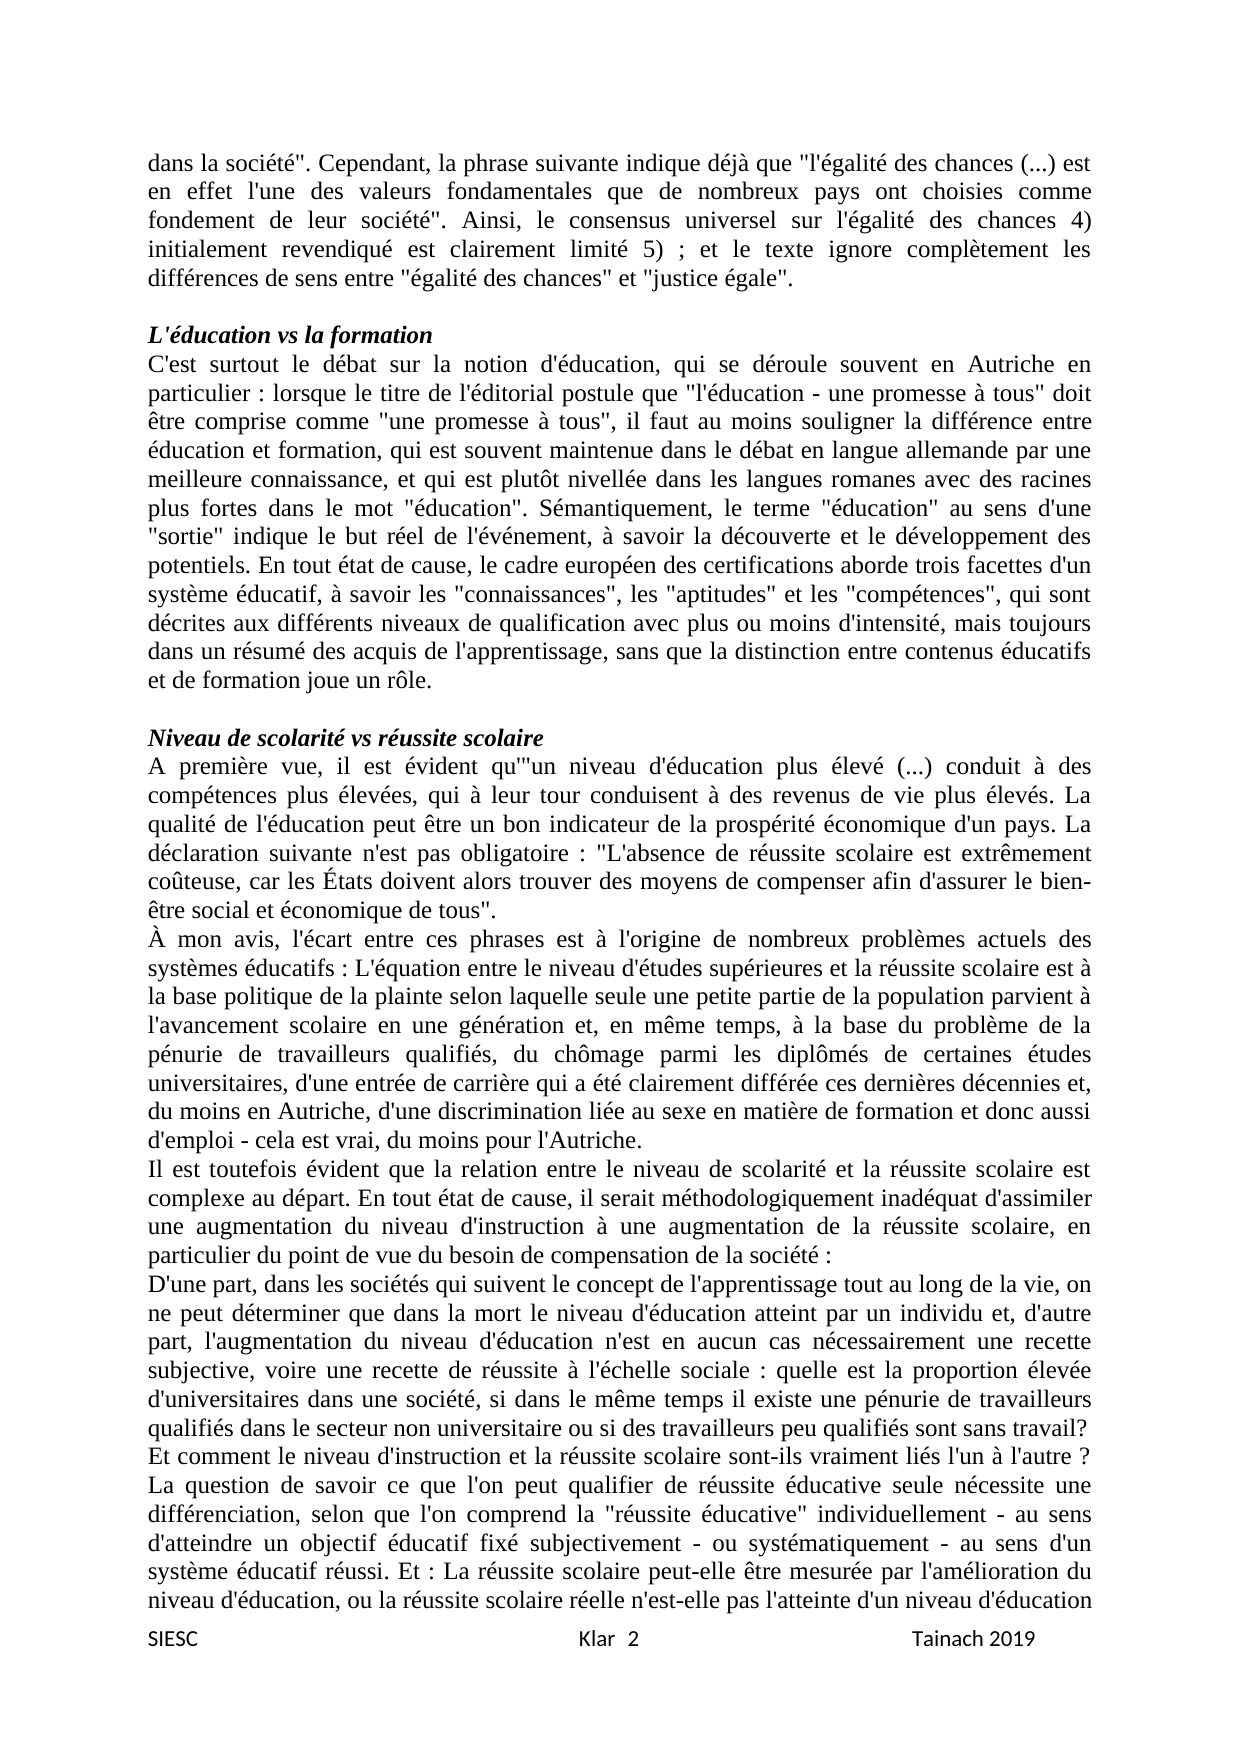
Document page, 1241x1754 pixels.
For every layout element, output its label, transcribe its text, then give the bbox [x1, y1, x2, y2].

text C'est surtout le débat sur la notion d'éducation, qui se déroule souvent en Autriche en particulier : lorsque le titre de l'éditorial postule que "l'éducation - une promesse à tous" doit être comprise comme "une promesse à tous", il faut au moins souligner la différence entre éducation et formation, qui est souvent maintenue dans le débat en langue allemande par une meilleure connaissance, et qui est plutôt nivellée dans les langues romanes avec des racines plus fortes dans le mot "éducation". Sémantiquement, le terme "éducation" au sens d'une "sortie" indique le but réel de l'événement, à savoir la découverte et le développement des potentiels. En tout état de cause, le cadre européen des certifications aborde trois facettes d'un système éducatif, à savoir les "connaissances", les "aptitudes" et les "compétences", qui sont décrites aux différents niveaux de qualification avec plus ou moins d'intensité, mais toujours dans un résumé des acquis de l'apprentissage, sans que la distinction entre contenus éducatifs et de formation joue un rôle. [148, 349, 1093, 694]
text A première vue, il est évident qu'"un niveau d'éducation plus élevé (...) conduit à des compétences plus élevées, qui à leur tour conduisent à des revenus de vie plus élevés. La qualité de l'éducation peut être un bon indicateur de la prospérité économique d'un pays. La déclaration suivante n'est pas obligatoire : "L'absence de réussite scolaire est extrêmement coûteuse, car les États doivent alors trouver des moyens de compenser afin d'assurer le bien-être social et économique de tous". [148, 751, 1093, 924]
text D'une part, dans les sociétés qui suivent le concept de l'apprentissage tout au long de la vie, on ne peut déterminer que dans la mort le niveau d'éducation atteint par un individu et, d'autre part, l'augmentation du niveau d'éducation n'est en aucun cas nécessairement une recette subjective, voire une recette de réussite à l'échelle sociale : quelle est la proportion élevée d'universitaires dans une société, si dans le même temps il existe une pénurie de travailleurs qualifiés dans le secteur non universitaire ou si des travailleurs peu qualifiés sont sans travail? [148, 1269, 1093, 1441]
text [148, 1441, 1093, 1614]
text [148, 148, 1093, 291]
text L'éducation vs la formation [148, 320, 1093, 349]
text Niveau de scolarité vs réussite scolaire [148, 723, 1093, 751]
text À mon avis, l'écart entre ces phrases est à l'origine de nombreux problèmes actuels des systèmes éducatifs : L'équation entre le niveau d'études supérieures et la réussite scolaire est à la base politique de la plainte selon laquelle seule une petite partie de la population parvient à l'avancement scolaire en une génération et, en même temps, à la base du problème de la pénurie de travailleurs qualifiés, du chômage parmi les diplômés de certaines études universitaires, d'une entrée de carrière qui a été clairement différée ces dernières décennies et, du moins en Autriche, d'une discrimination liée au sexe en matière de formation et donc aussi d'emploi - cela est vrai, du moins pour l'Autriche. [148, 924, 1093, 1154]
text Il est toutefois évident que la relation entre le niveau de scolarité et la réussite scolaire est complexe au départ. En tout état de cause, il serait méthodologiquement inadéquat d'assimiler une augmentation du niveau d'instruction à une augmentation de la réussite scolaire, en particulier du point de vue du besoin de compensation de la société : [148, 1154, 1093, 1269]
